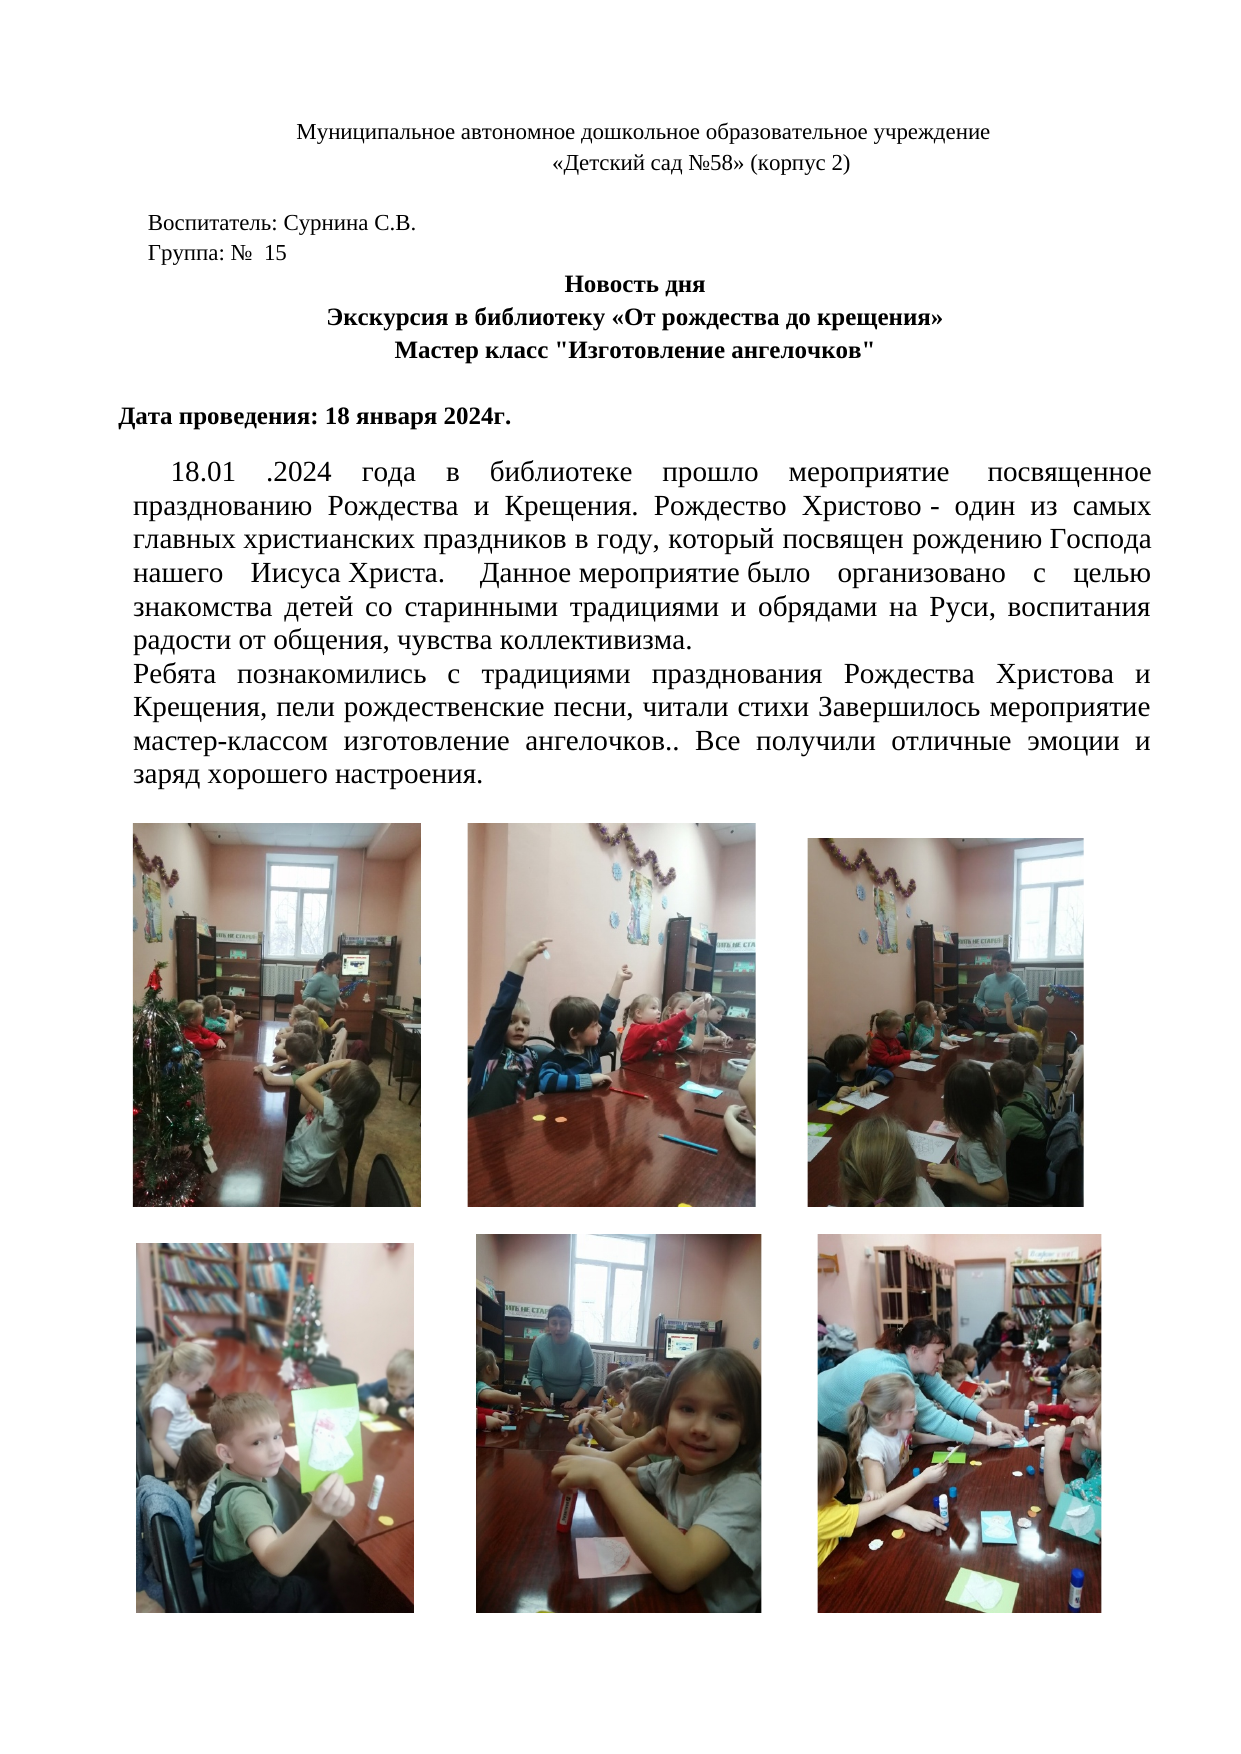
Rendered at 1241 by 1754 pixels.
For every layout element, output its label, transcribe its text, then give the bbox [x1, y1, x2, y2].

picture [136, 1243, 414, 1613]
picture [476, 1234, 762, 1613]
text Новость дня [118, 269, 1152, 298]
text Экскурсия в библиотеку «От рождества до крещения» [118, 302, 1152, 331]
text Муниципальное автономное дошкольное образовательное учреждение [177, 118, 1152, 144]
picture [467, 823, 756, 1207]
picture [132, 823, 421, 1207]
text Группа: № 15 [148, 239, 1152, 266]
picture [817, 1234, 1102, 1613]
text Воспитатель: Сурнина С.В. [148, 209, 1152, 235]
text «Детский сад №58» (корпус 2) [177, 149, 1152, 175]
text Мастер класс "Изготовление ангелочков" [118, 336, 1152, 364]
picture [807, 838, 1084, 1207]
text Дата проведения: 18 января 2024г. [118, 401, 1152, 429]
text Ребята познакомились с традициями празднования Рождества Христова и Крещения, пели рождественские песни, читали стихи Завершилось мероприятие мастер-классом изготовление ангелочков.. Все получили отличные эмоции и заряд хорошего настроения. [133, 656, 1152, 790]
text 18.01 .2024 года в библиотеке прошло мероприятие посвященное празднованию Рождества и Крещения. Рождество Христово - один из самых главных христианских праздников в году, который посвящен рождению Господа нашего Иисуса Христа. Данное мероприятие было организовано с целью знакомства детей со старинными традициями и обрядами на Руси, воспитания радости от общения, чувства коллективизма. [133, 454, 1152, 656]
